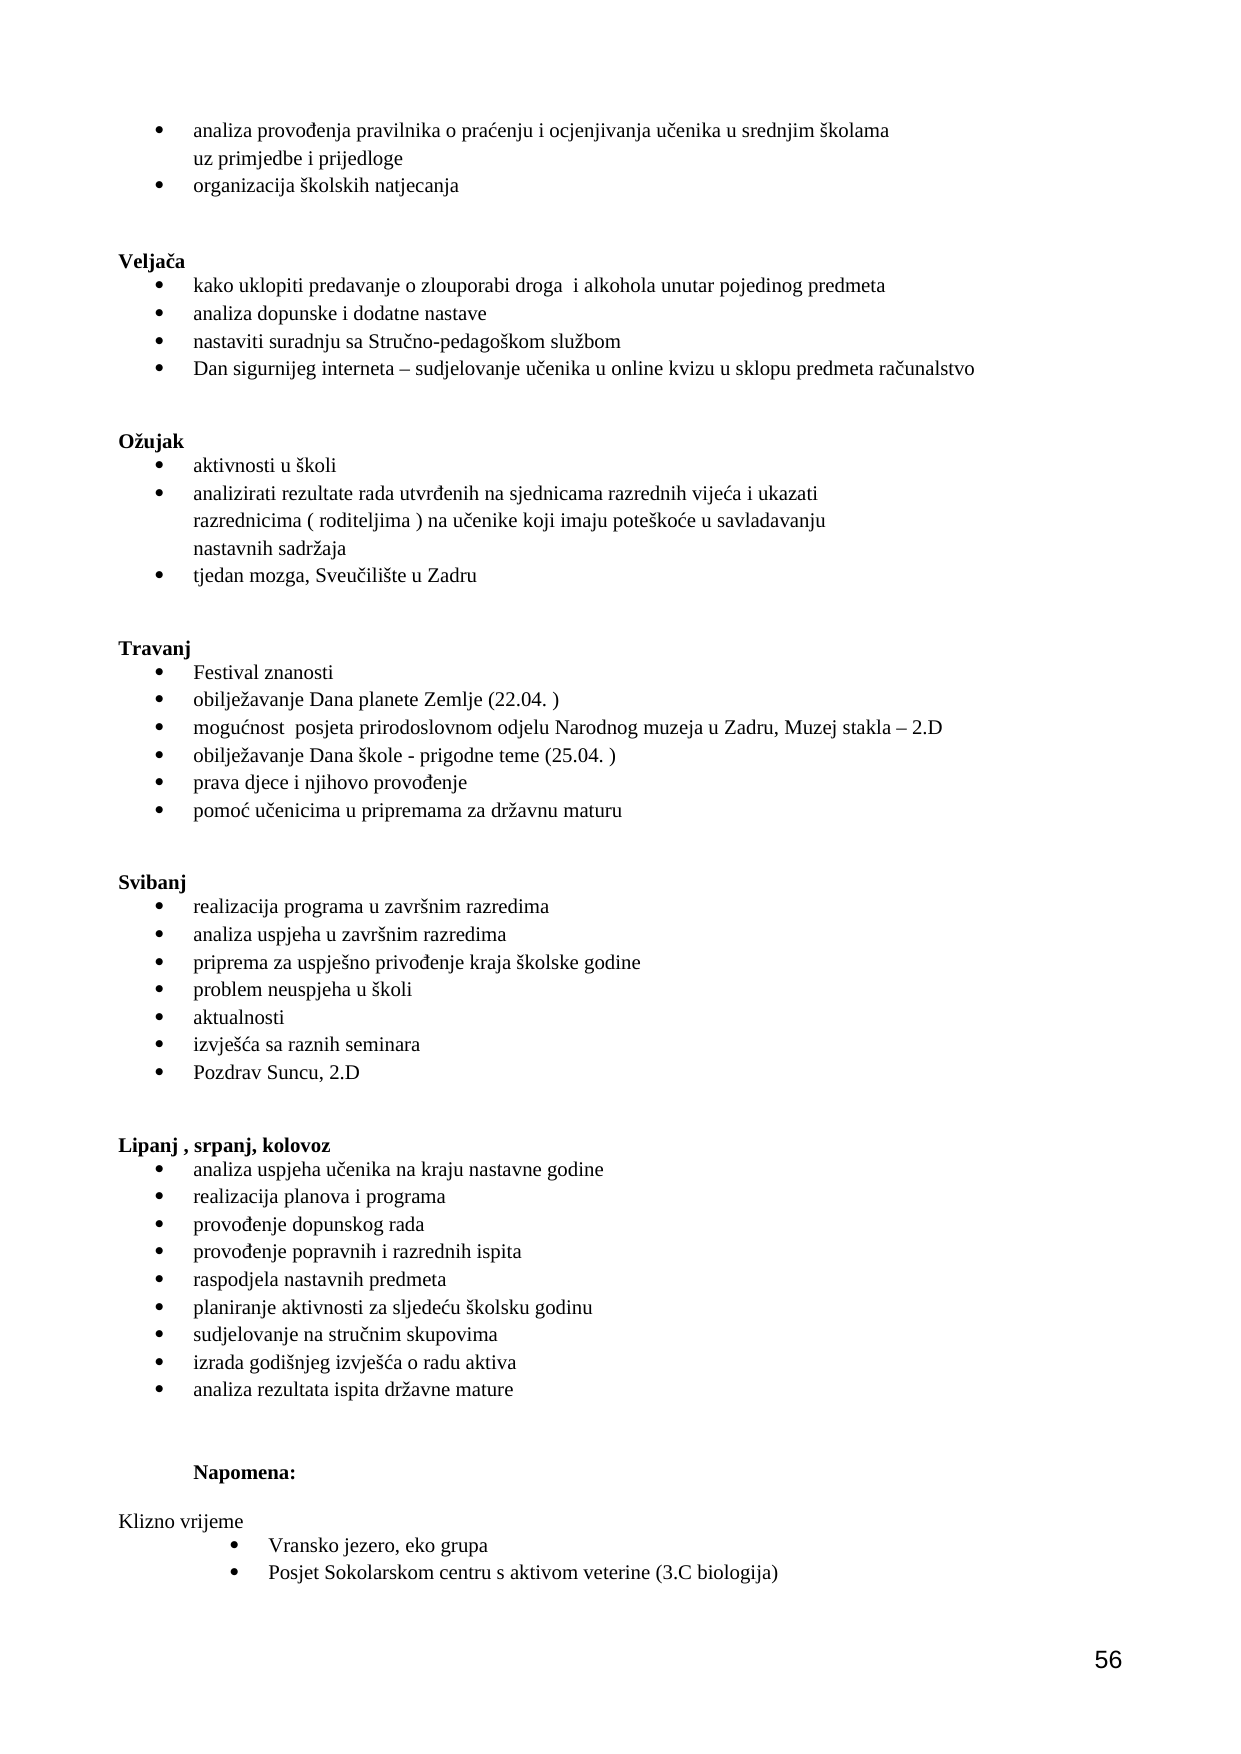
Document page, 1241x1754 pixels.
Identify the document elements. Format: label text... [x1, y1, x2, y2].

list planiranje aktivnosti za sljedeću školsku godinu [156, 1294, 1122, 1319]
list provođenje popravnih i razrednih ispita [156, 1239, 1122, 1263]
list realizacija planova i programa [156, 1184, 1122, 1208]
list Festival znanosti [156, 660, 1122, 684]
list analiza provođenja pravilnika o praćenju i ocjenjivanja učenika u srednjim školama [156, 118, 1122, 142]
list mogućnost posjeta prirodoslovnom odjelu Narodnog muzeja u Zadru, Muzej stakla – 2.D [156, 715, 1122, 739]
list priprema za uspješno privođenje kraja školske godine [156, 949, 1122, 974]
list razrednicima ( roditeljima ) na učenike koji imaju poteškoće u savladavanju [193, 508, 1122, 532]
text Klizno vrijeme [118, 1509, 1122, 1533]
list analiza rezultata ispita državne mature [156, 1377, 1122, 1401]
list aktivnosti u školi [156, 453, 1122, 477]
list prava djece i njihovo provođenje [156, 770, 1122, 794]
list Posjet Sokolarskom centru s aktivom veterine (3.C biologija) [231, 1560, 1122, 1584]
text Svibanj [118, 870, 1122, 894]
list nastavnih sadržaja [193, 536, 1122, 560]
list Pozdrav Suncu, 2.D [156, 1060, 1122, 1084]
text Travanj [118, 636, 1122, 660]
list nastaviti suradnju sa Stručno-pedagoškom službom [156, 329, 1122, 353]
list Dan sigurnijeg interneta – sudjelovanje učenika u online kvizu u sklopu predmeta računalstvo [156, 356, 1122, 380]
list analiza dopunske i dodatne nastave [156, 301, 1122, 325]
text Ožujak [118, 429, 1122, 453]
list raspodjela nastavnih predmeta [156, 1267, 1122, 1291]
list provođenje dopunskog rada [156, 1212, 1122, 1236]
text Veljača [118, 249, 1122, 273]
list uz primjedbe i prijedloge [193, 146, 1122, 170]
list izvješća sa raznih seminara [156, 1032, 1122, 1056]
list Napomena: [193, 1460, 1122, 1484]
list obilježavanje Dana škole - prigodne teme (25.04. ) [156, 743, 1122, 767]
list Vransko jezero, eko grupa [231, 1533, 1122, 1557]
list problem neuspjeha u školi [156, 977, 1122, 1001]
list tjedan mozga, Sveučilište u Zadru [156, 563, 1122, 587]
list kako uklopiti predavanje o zlouporabi droga i alkohola unutar pojedinog predmeta [156, 273, 1122, 297]
list analiza uspjeha u završnim razredima [156, 922, 1122, 946]
list sudjelovanje na stručnim skupovima [156, 1322, 1122, 1346]
text Lipanj , srpanj, kolovoz [118, 1132, 1122, 1157]
list izrada godišnjeg izvješća o radu aktiva [156, 1350, 1122, 1374]
list pomoć učenicima u pripremama za državnu maturu [156, 798, 1122, 822]
list organizacija školskih natjecanja [156, 173, 1122, 197]
list analiza uspjeha učenika na kraju nastavne godine [156, 1157, 1122, 1181]
list aktualnosti [156, 1005, 1122, 1029]
list analizirati rezultate rada utvrđenih na sjednicama razrednih vijeća i ukazati [156, 480, 1122, 504]
list realizacija programa u završnim razredima [156, 894, 1122, 918]
list obilježavanje Dana planete Zemlje (22.04. ) [156, 687, 1122, 711]
